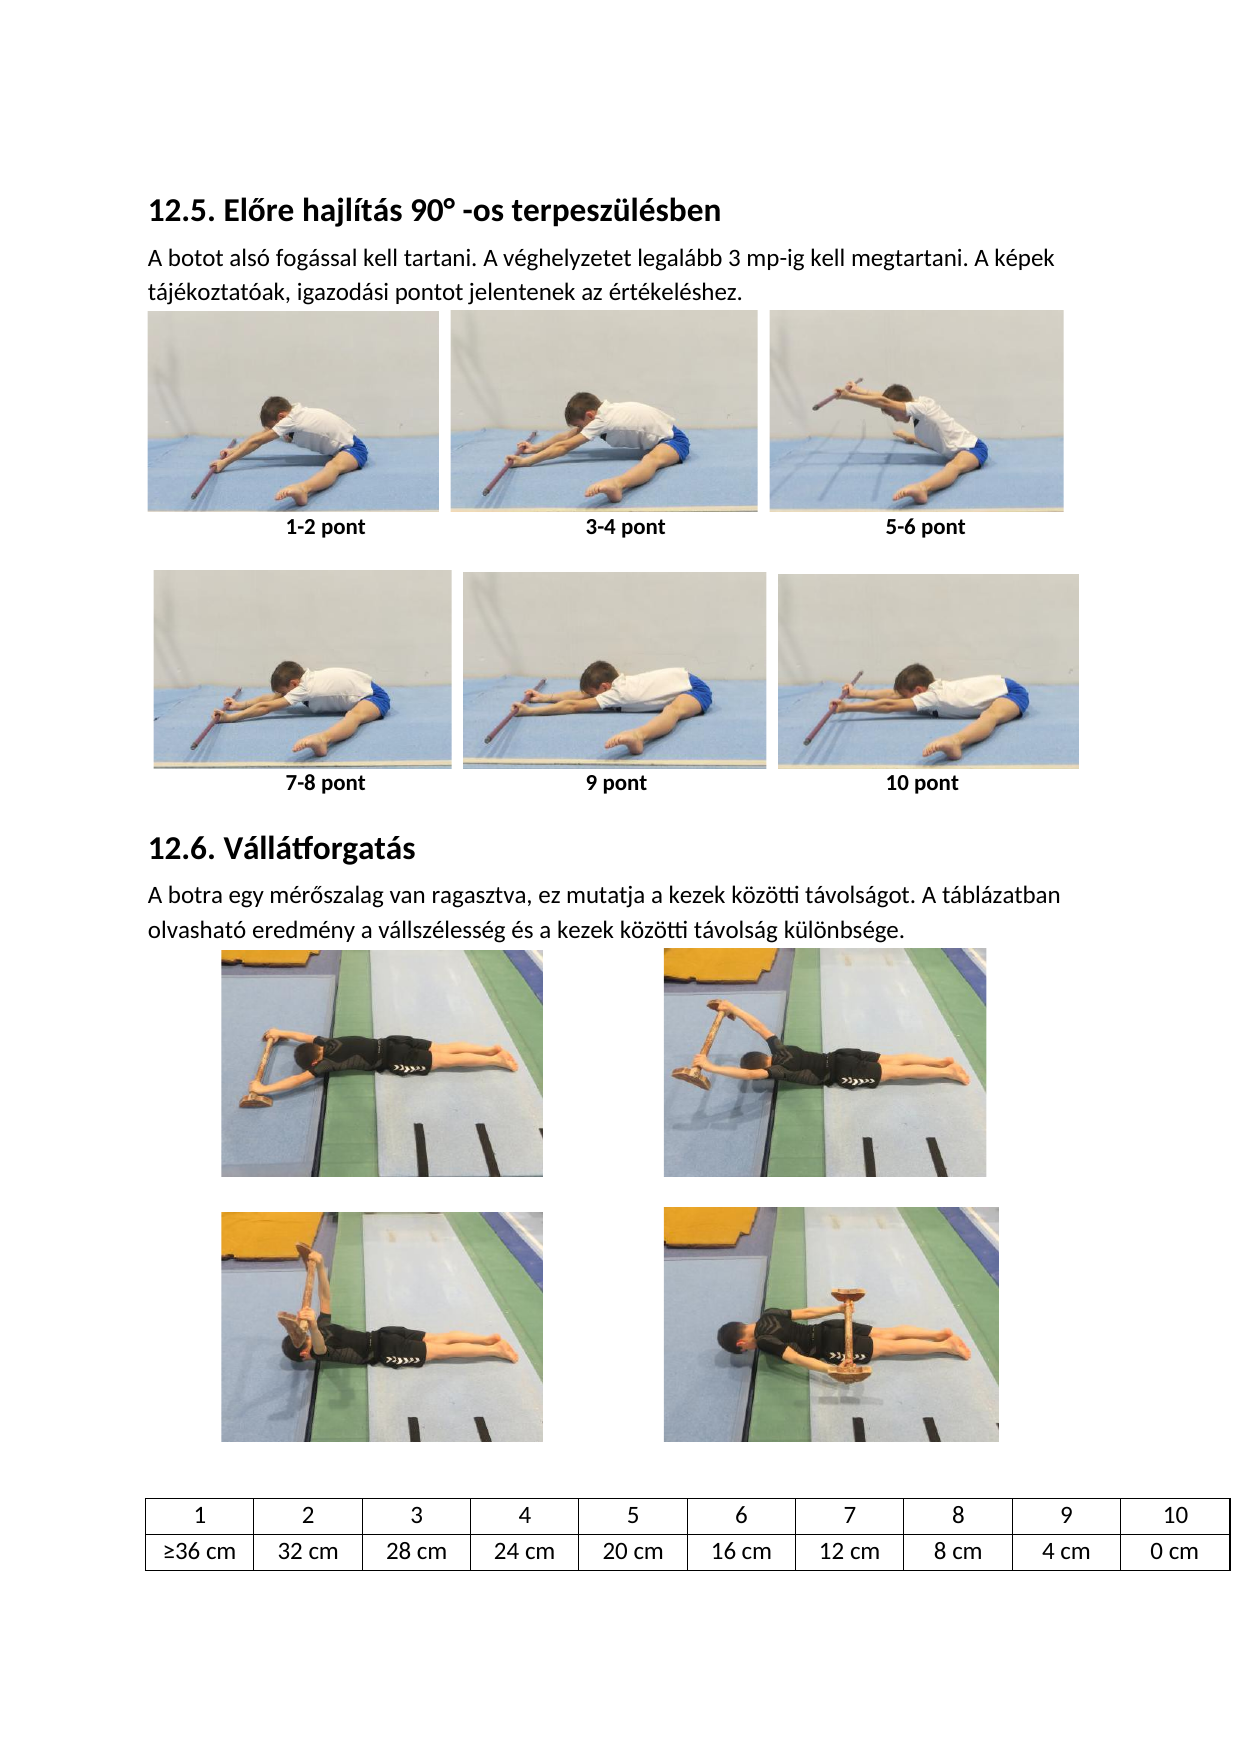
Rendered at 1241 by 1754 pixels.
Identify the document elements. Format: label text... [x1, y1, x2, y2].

picture [663, 1207, 999, 1442]
table_header 7 [796, 1499, 903, 1534]
table_cell 24 cm [471, 1535, 578, 1570]
text 7-8 pont 9 pont 10 pont [210, 768, 1119, 796]
text A botra egy mérőszalag van ragasztva, ez mutatja a kezek közötti távolságot. A táblázatban olvasható eredmény a vállszélesség és a kezek közötti távolság különbsége. [148, 879, 1119, 944]
table_cell 16 cm [688, 1535, 795, 1570]
table_cell 28 cm [363, 1535, 470, 1570]
table_header 2 [254, 1499, 362, 1534]
table_header 3 [363, 1499, 470, 1534]
picture [769, 310, 1064, 512]
picture [153, 570, 452, 769]
table_header 5 [579, 1499, 687, 1534]
table_cell 8 cm [904, 1535, 1012, 1570]
table_cell ≥36 cm [146, 1535, 253, 1570]
text A botot alsó fogással kell tartani. A véghelyzetet legalább 3 mp-ig kell megtartani. A képek tájékoztatóak, igazodási pontot jelentenek az értékeléshez. [148, 242, 1119, 307]
picture [147, 311, 439, 512]
table_header 8 [904, 1499, 1012, 1534]
table_cell 32 cm [254, 1535, 362, 1570]
table_header 9 [1013, 1499, 1120, 1534]
table_cell 12 cm [796, 1535, 903, 1570]
table_header 4 [471, 1499, 578, 1534]
table_header 1 [146, 1499, 253, 1534]
text 12.5. Előre hajlítás 90° -os terpeszülésben [148, 189, 1119, 230]
picture [778, 574, 1079, 769]
text 12.6. Vállátforgatás [148, 827, 1119, 868]
picture [450, 310, 758, 512]
picture [463, 572, 767, 769]
picture [663, 948, 987, 1177]
table_header 6 [688, 1499, 795, 1534]
table_cell 4 cm [1013, 1535, 1120, 1570]
table_cell 20 cm [579, 1535, 687, 1570]
picture [221, 1212, 543, 1442]
table_cell 0 cm [1121, 1535, 1229, 1570]
table_header 10 [1121, 1499, 1229, 1534]
text 1-2 pont 3-4 pont 5-6 pont [210, 512, 1119, 540]
picture [221, 950, 543, 1177]
